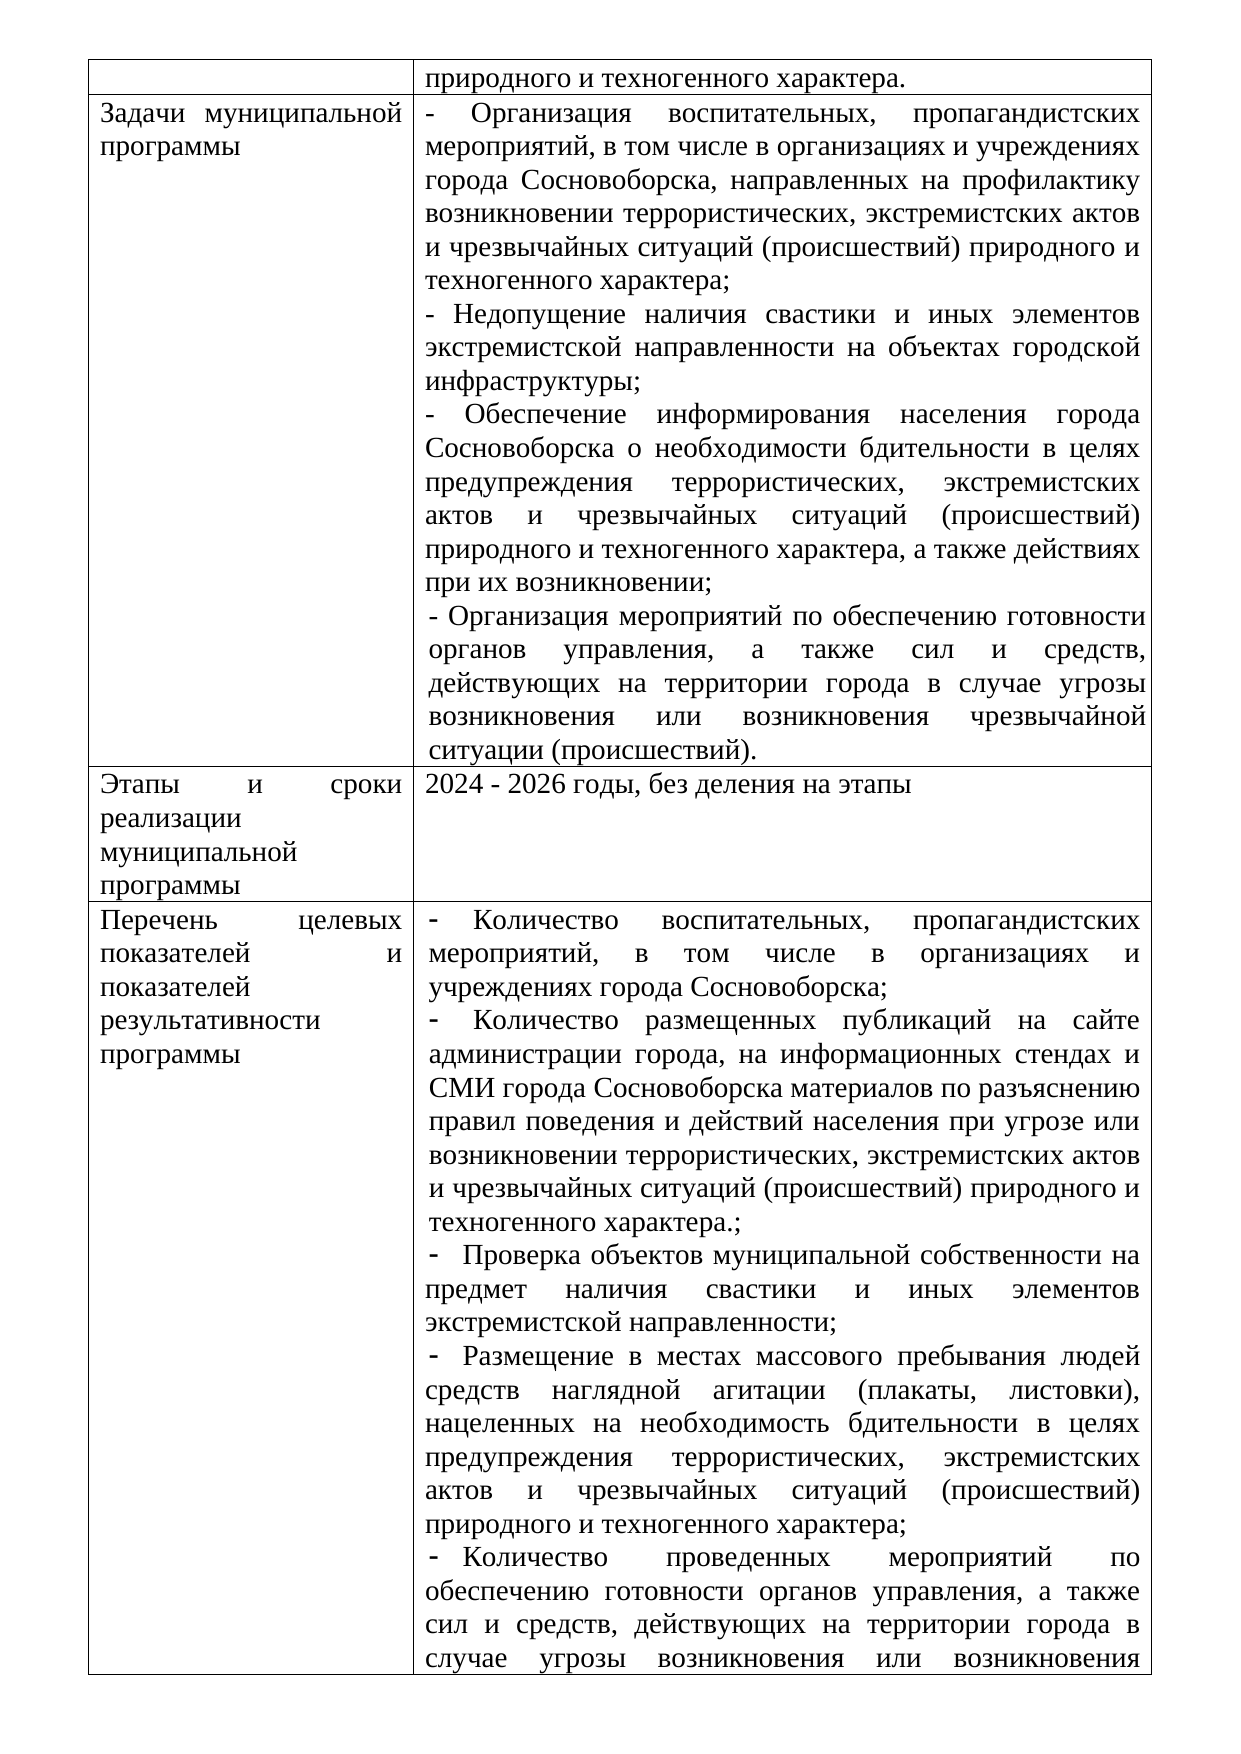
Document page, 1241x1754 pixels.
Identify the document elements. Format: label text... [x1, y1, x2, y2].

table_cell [89, 902, 413, 1674]
table_cell Этапы и сроки реализации муниципальной программы [89, 767, 413, 901]
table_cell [414, 60, 1151, 94]
table_cell 2024 - 2026 годы, без деления на этапы [414, 767, 1151, 901]
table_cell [414, 902, 1151, 1674]
table_cell Задачи муниципальной программы [89, 95, 413, 766]
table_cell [89, 60, 413, 94]
table_cell - Организация воспитательных, пропагандистских мероприятий, в том числе в организациях и учреждениях города Сосновоборска, направленных на профилактику возникновении террористических, экстремистских актов и чрезвычайных ситуаций (происшествий) природного и техногенного характера; - Недопущение наличия свастики и иных элементов экстремистской направленности на объектах городской инфраструктуры; - Обеспечение информирования населения города Сосновоборска о необходимости бдительности в целях предупреждения террористических, экстремистских актов и чрезвычайных ситуаций (происшествий) природного и техногенного характера, а также действиях при их возникновении; - Организация мероприятий по обеспечению готовности органов управления, а также сил и средств, действующих на территории города в случае угрозы возникновения или возникновения чрезвычайной ситуации (происшествий). [414, 95, 1151, 766]
